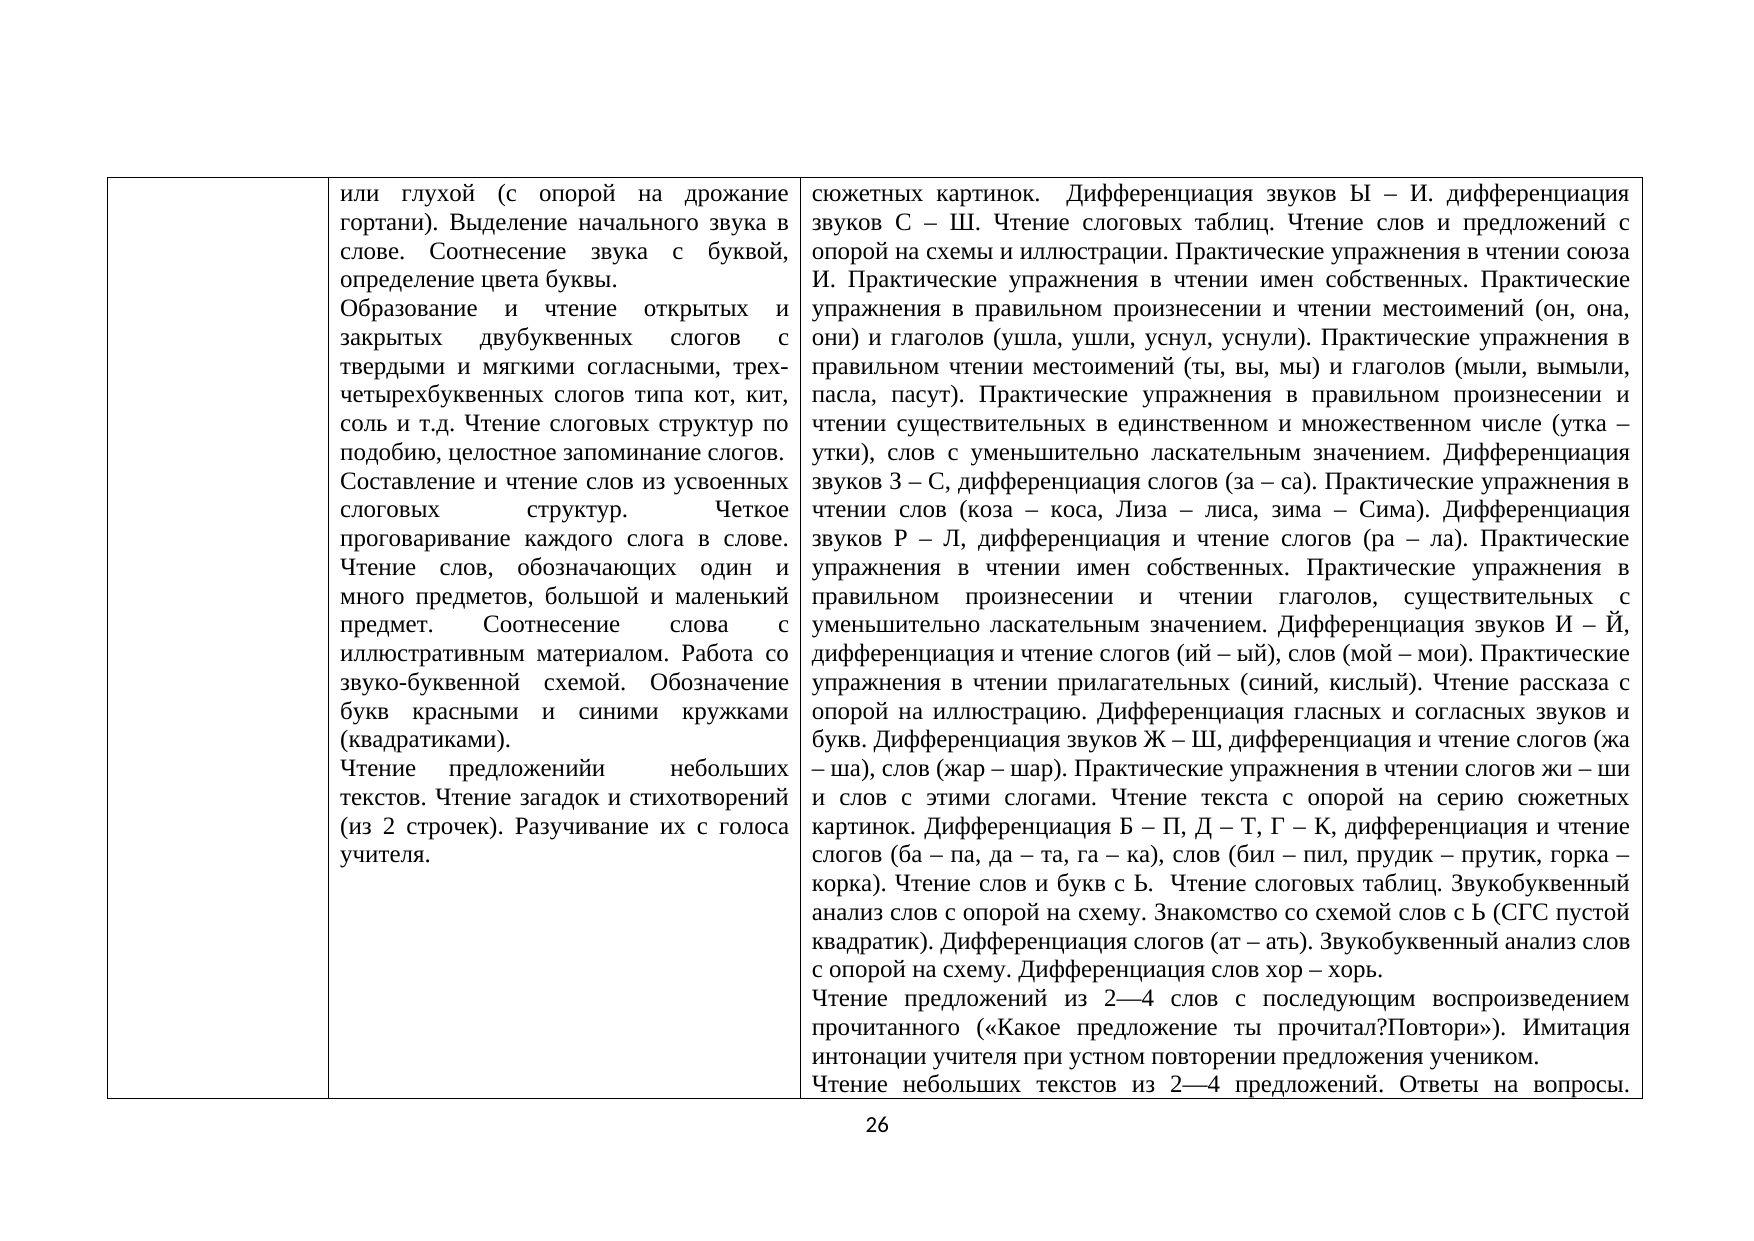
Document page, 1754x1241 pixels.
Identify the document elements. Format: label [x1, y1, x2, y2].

table_cell [329, 178, 800, 1098]
table_cell [108, 178, 328, 1098]
table_cell [801, 178, 1642, 1098]
